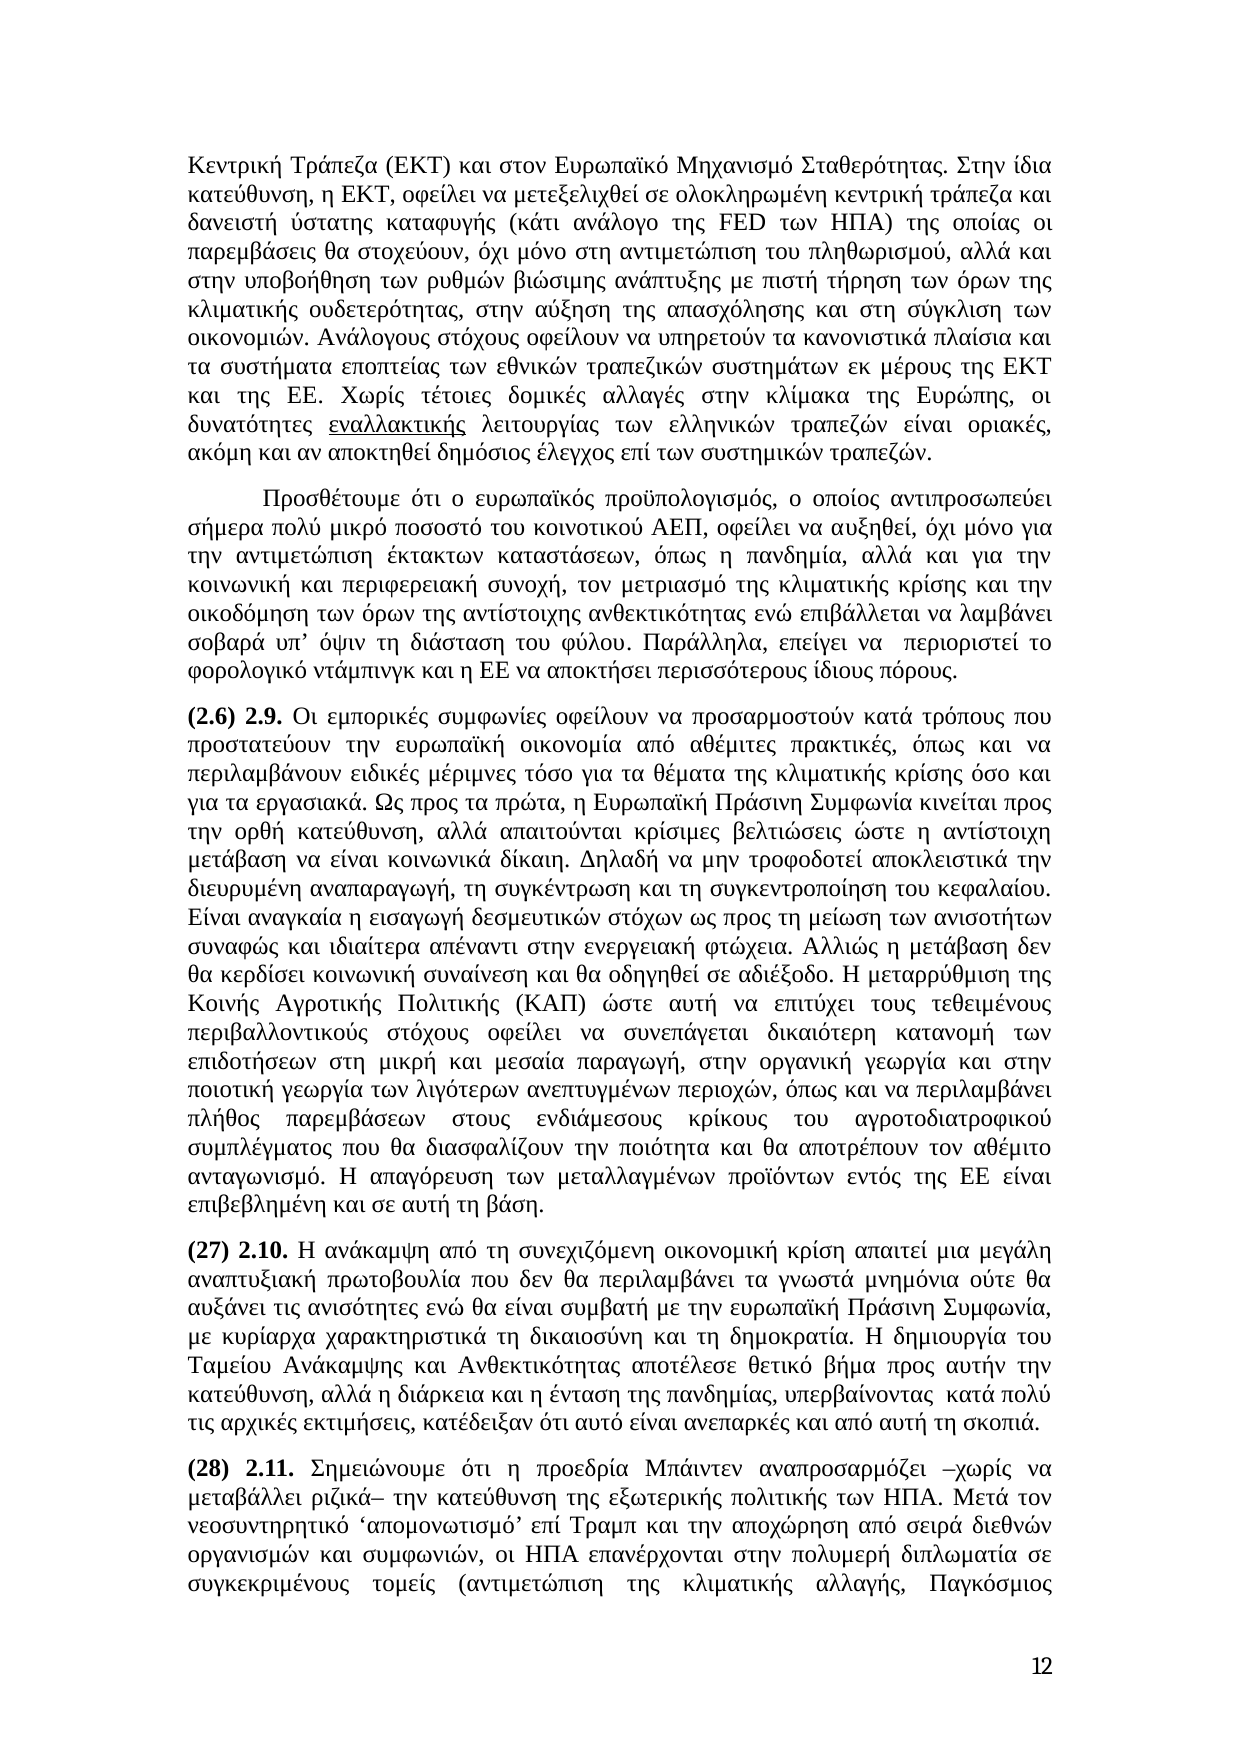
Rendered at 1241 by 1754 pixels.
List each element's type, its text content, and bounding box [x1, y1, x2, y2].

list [187, 1453, 1053, 1597]
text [187, 150, 1053, 466]
text (2.6) 2.9. Οι εμπορικές συμφωνίες οφείλουν να προσαρμοστούν κατά τρόπους που προστατεύουν την ευρωπαϊκή οικονομία από αθέμιτες πρακτικές, όπως και να περιλαμβάνουν ειδικές μέριμνες τόσο για τα θέματα της κλιματικής κρίσης όσο και για τα εργασιακά. Ως προς τα πρώτα, η Ευρωπαϊκή Πράσινη Συμφωνία κινείται προς την ορθή κατεύθυνση, αλλά απαιτούνται κρίσιμες βελτιώσεις ώστε η αντίστοιχη μετάβαση να είναι κοινωνικά δίκαιη. Δηλαδή να μην τροφοδοτεί αποκλειστικά την διευρυμένη αναπαραγωγή, τη συγκέντρωση και τη συγκεντροποίηση του κεφαλαίου. Είναι αναγκαία η εισαγωγή δεσμευτικών στόχων ως προς τη μείωση των ανισοτήτων συναφώς και ιδιαίτερα απέναντι στην ενεργειακή φτώχεια. Αλλιώς η μετάβαση δεν θα κερδίσει κοινωνική συναίνεση και θα οδηγηθεί σε αδιέξοδο. Η μεταρρύθμιση της Κοινής Αγροτικής Πολιτικής (ΚΑΠ) ώστε αυτή να επιτύχει τους τεθειμένους περιβαλλοντικούς στόχους οφείλει να συνεπάγεται δικαιότερη κατανομή των επιδοτήσεων στη μικρή και μεσαία παραγωγή, στην οργανική γεωργία και στην ποιοτική γεωργία των λιγότερων ανεπτυγμένων περιοχών, όπως και να περιλαμβάνει πλήθος παρεμβάσεων στους ενδιάμεσους κρίκους του αγροτοδιατροφικού συμπλέγματος που θα διασφαλίζουν την ποιότητα και θα αποτρέπουν τον αθέμιτο ανταγωνισμό. Η απαγόρευση των μεταλλαγμένων προϊόντων εντός της ΕΕ είναι επιβεβλημένη και σε αυτή τη βάση. [187, 701, 1053, 1218]
text (27) 2.10. Η ανάκαμψη από τη συνεχιζόμενη οικονομική κρίση απαιτεί μια μεγάλη αναπτυξιακή πρωτοβουλία που δεν θα περιλαμβάνει τα γνωστά μνημόνια ούτε θα αυξάνει τις ανισότητες ενώ θα είναι συμβατή με την ευρωπαϊκή Πράσινη Συμφωνία, με κυρίαρχα χαρακτηριστικά τη δικαιοσύνη και τη δημοκρατία. Η δημιουργία του Ταμείου Ανάκαμψης και Ανθεκτικότητας αποτέλεσε θετικό βήμα προς αυτήν την κατεύθυνση, αλλά η διάρκεια και η ένταση της πανδημίας, υπερβαίνοντας κατά πολύ τις αρχικές εκτιμήσεις, κατέδειξαν ότι αυτό είναι ανεπαρκές και από αυτή τη σκοπιά. [187, 1235, 1053, 1436]
text Προσθέτουμε ότι ο ευρωπαϊκός προϋπολογισμός, ο οποίος αντιπροσωπεύει σήμερα πολύ μικρό ποσοστό του κοινοτικού ΑΕΠ, οφείλει να αυξηθεί, όχι μόνο για την αντιμετώπιση έκτακτων καταστάσεων, όπως η πανδημία, αλλά και για την κοινωνική και περιφερειακή συνοχή, τον μετριασμό της κλιματικής κρίσης και την οικοδόμηση των όρων της αντίστοιχης ανθεκτικότητας ενώ επιβάλλεται να λαμβάνει σοβαρά υπ’ όψιν τη διάσταση του φύλου. Παράλληλα, επείγει να περιοριστεί το φορολογικό ντάμπινγκ και η ΕΕ να αποκτήσει περισσότερους ίδιους πόρους. [187, 483, 1053, 684]
